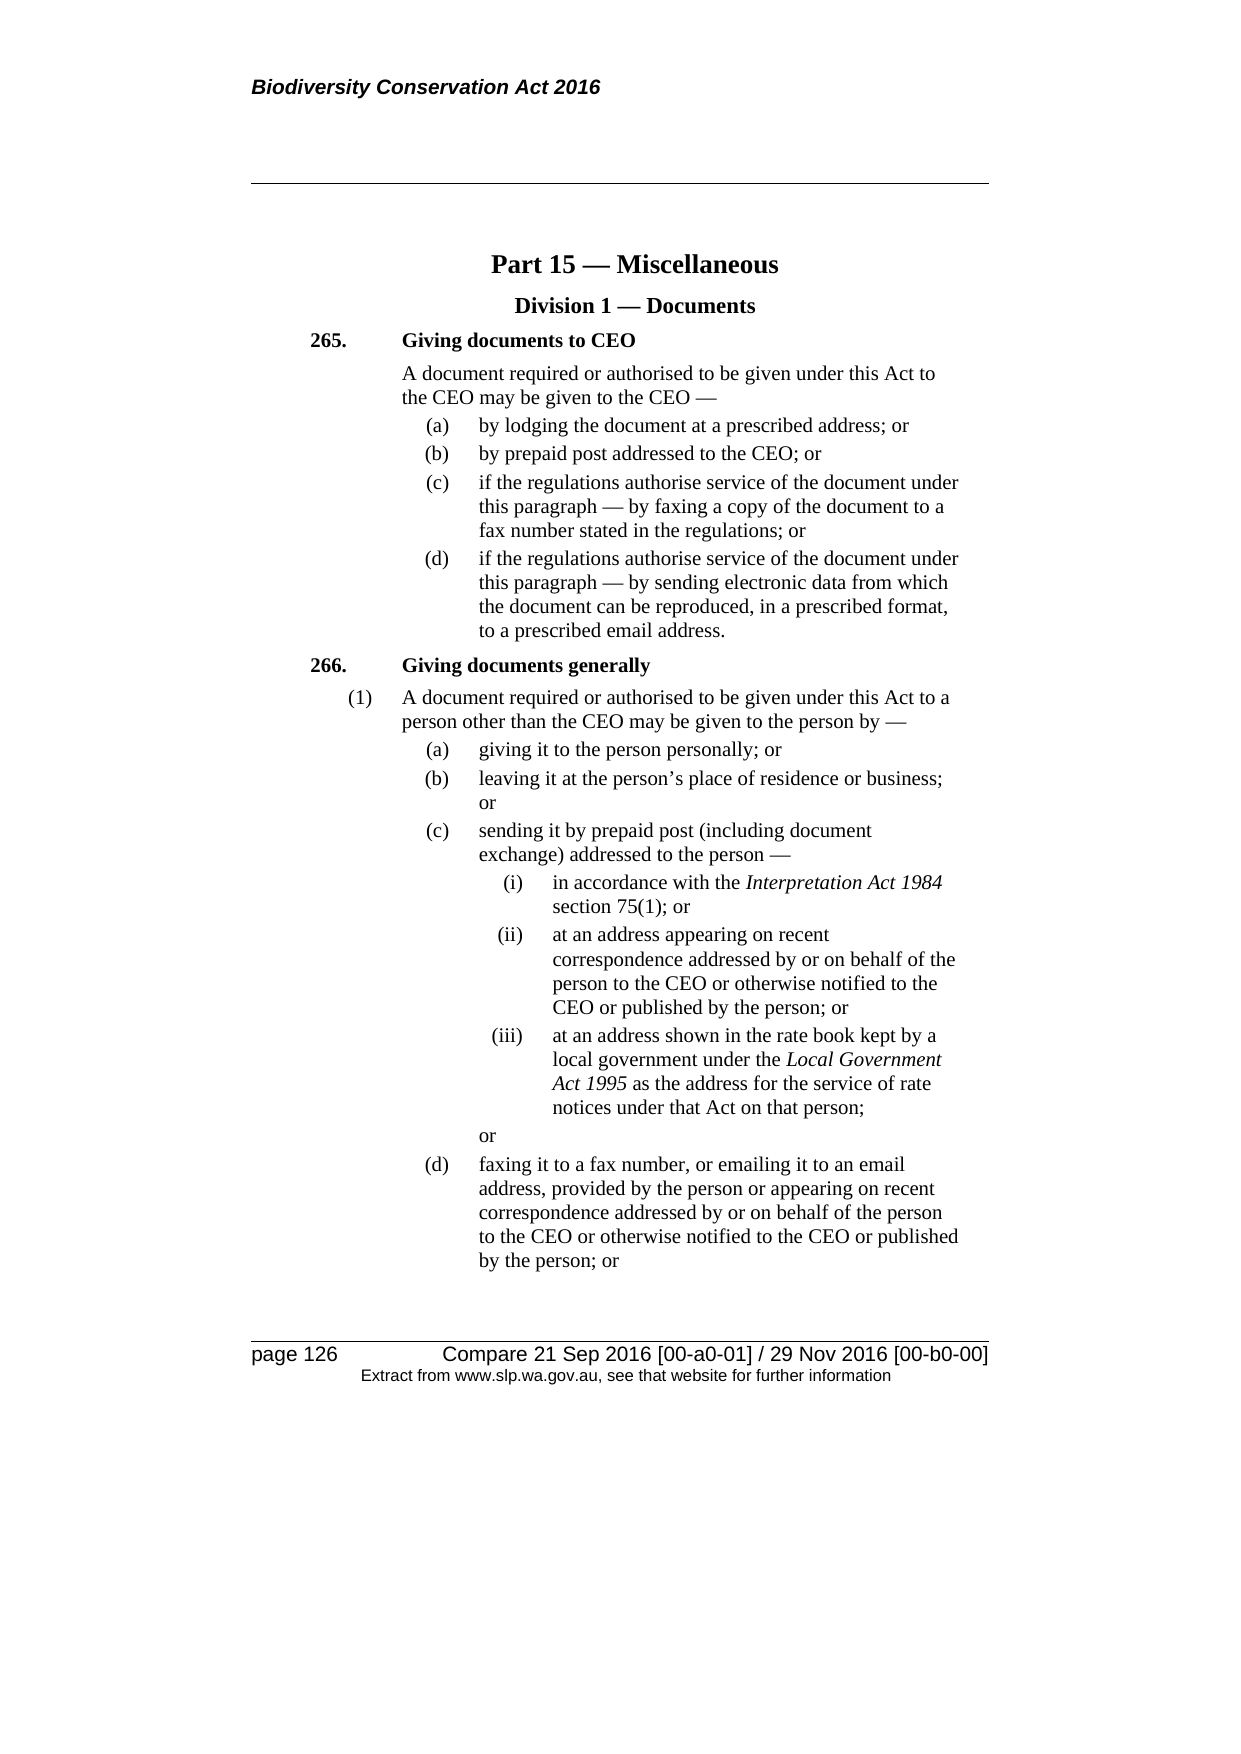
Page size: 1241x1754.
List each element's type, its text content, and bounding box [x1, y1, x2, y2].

text (b) leaving it at the person’s place of residence or business; or [390, 766, 959, 814]
text (c) sending it by prepaid post (including document exchange) addressed to the person — [390, 818, 959, 866]
text or [390, 1123, 959, 1147]
text (b) by prepaid post addressed to the CEO; or [390, 441, 959, 465]
text A document required or authorised to be given under this Act to the CEO may be given to the CEO — [313, 361, 959, 409]
text (a) by lodging the document at a prescribed address; or [390, 413, 959, 437]
subtitle Part 15 — Miscellaneous [310, 248, 959, 279]
text (c) if the regulations authorise service of the document under this paragraph — by faxing a copy of the document to a fax number stated in the regulations; or [390, 469, 959, 542]
text (i) in accordance with the Interpretation Act 1984 section 75(1); or [464, 870, 959, 918]
text (iii) at an address shown in the rate book kept by a local government under the Local Government Act 1995 as the address for the service of rate notices under that Act on that person; [464, 1023, 959, 1119]
subtitle Division 1 — Documents [310, 292, 959, 318]
text (d) faxing it to a fax number, or emailing it to an email address, provided by the person or appearing on recent correspondence addressed by or on behalf of the person to the CEO or otherwise notified to the CEO or published by the person; or [390, 1151, 959, 1272]
text (d) if the regulations authorise service of the document under this paragraph — by sending electronic data from which the document can be reproduced, in a prescribed format, to a prescribed email address. [390, 546, 959, 642]
subtitle 266. Giving documents generally [310, 653, 959, 677]
text (1) A document required or authorised to be given under this Act to a person other than the CEO may be given to the person by — [313, 685, 959, 733]
subtitle 265. Giving documents to CEO [310, 328, 959, 352]
text (a) giving it to the person personally; or [390, 737, 959, 761]
text (ii) at an address appearing on recent correspondence addressed by or on behalf of the person to the CEO or otherwise notified to the CEO or published by the person; or [464, 922, 959, 1019]
